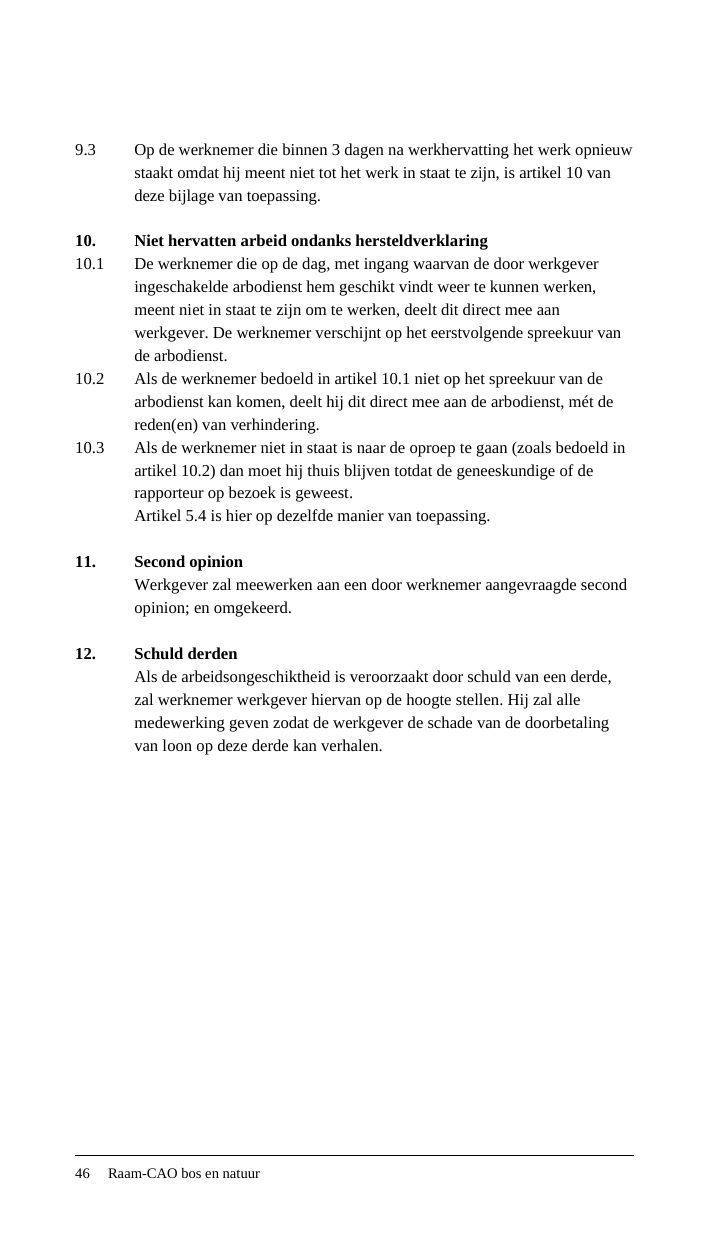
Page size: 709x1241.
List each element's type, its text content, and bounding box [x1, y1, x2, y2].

text 10.2 Als de werknemer bedoeld in artikel 10.1 niet op het spreekuur van de arbodienst kan komen, deelt hij dit direct mee aan de arbodienst, mét de reden(en) van verhindering. [75, 365, 634, 434]
text 10.3 Als de werknemer niet in staat is naar de oproep te gaan (zoals bedoeld in artikel 10.2) dan moet hij thuis blijven totdat de geneeskundige of de rapporteur op bezoek is geweest. Artikel 5.4 is hier op dezelfde manier van toepassing. [75, 434, 634, 525]
text 11. Second opinion [75, 548, 634, 571]
text Werkgever zal meewerken aan een door werknemer aangevraagde second opinion; en omgekeerd. [134, 571, 634, 617]
text Als de arbeidsongeschiktheid is veroorzaakt door schuld van een derde, zal werknemer werkgever hiervan op de hoogte stellen. Hij zal alle medewerking geven zodat de werkgever de schade van de doorbetaling van loon op deze derde kan verhalen. [134, 663, 634, 754]
text 10. Niet hervatten arbeid ondanks hersteldverklaring [75, 227, 634, 250]
text 9.3 Op de werknemer die binnen 3 dagen na werkhervatting het werk opnieuw staakt omdat hij meent niet tot het werk in staat te zijn, is artikel 10 van deze bijlage van toepassing. [75, 136, 634, 204]
text 10.1 De werknemer die op de dag, met ingang waarvan de door werkgever ingeschakelde arbodienst hem geschikt vindt weer te kunnen werken, meent niet in staat te zijn om te werken, deelt dit direct mee aan werkgever. De werknemer verschijnt op het eerstvolgende spreekuur van de arbodienst. [75, 250, 634, 365]
text 12. Schuld derden [75, 640, 634, 663]
